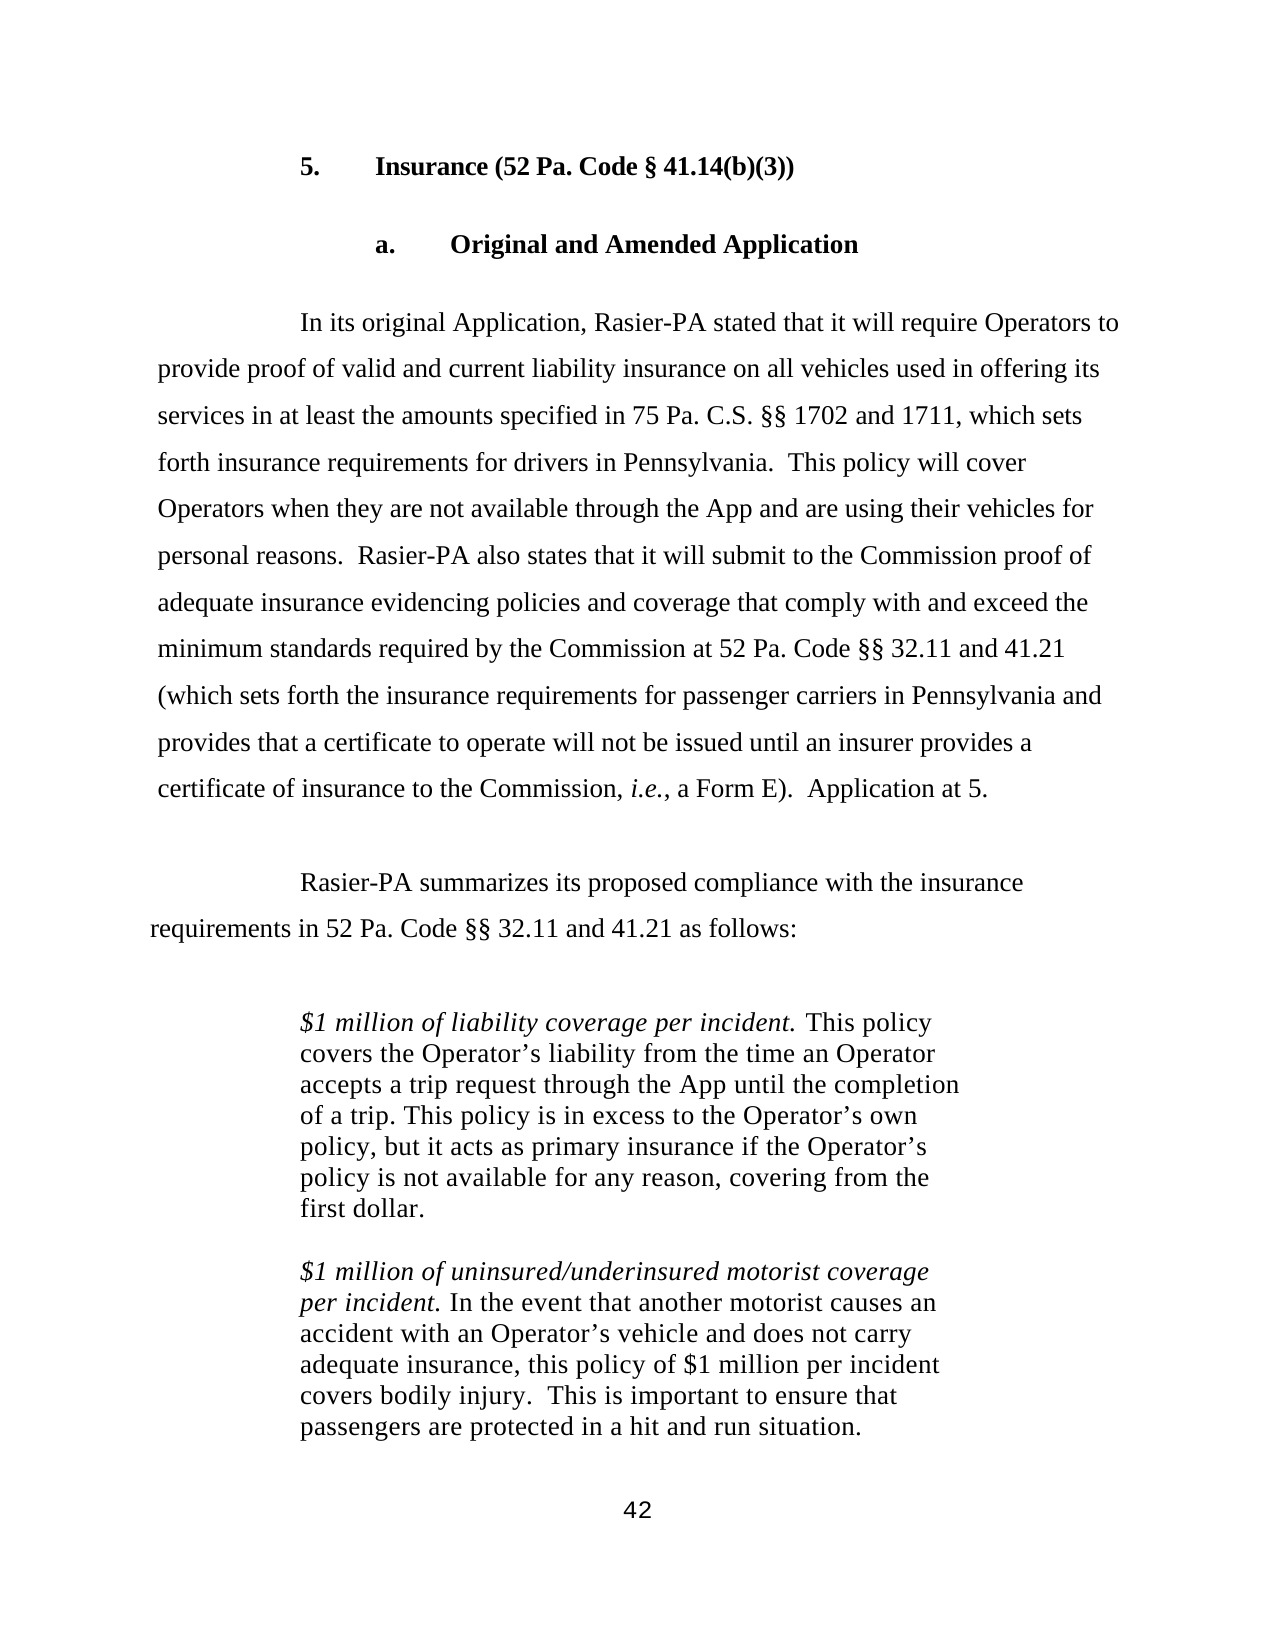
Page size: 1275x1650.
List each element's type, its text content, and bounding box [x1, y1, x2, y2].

list $1 million of liability coverage per incident. This policy covers the Operator’s liability from the time an Operator accepts a trip request through the App until the completion of a trip. This policy is in excess to the Operator’s own policy, but it acts as primary insurance if the Operator’s policy is not available for any reason, covering from the first dollar. [300, 1006, 975, 1224]
text Rasier-PA summarizes its proposed compliance with the insurance requirements in 52 Pa. Code §§ 32.11 and 41.21 as follows: [150, 866, 1125, 943]
subtitle Insurance (52 Pa. Code § 41.14(b)(3)) [300, 150, 1125, 181]
text In its original Application, Rasier-PA stated that it will require Operators to provide proof of valid and current liability insurance on all vehicles used in offering its services in at least the amounts specified in 75 Pa. C.S. §§ 1702 and 1711, which sets forth insurance requirements for drivers in Pennsylvania. This policy will cover Operators when they are not available through the App and are using their vehicles for personal reasons. Rasier-PA also states that it will submit to the Commission proof of adequate insurance evidencing policies and coverage that comply with and exceed the minimum standards required by the Commission at 52 Pa. Code §§ 32.11 and 41.21 (which sets forth the insurance requirements for passenger carriers in Pennsylvania and provides that a certificate to operate will not be issued until an insurer provides a certificate of insurance to the Commission, i.e., a Form E). Application at 5. [157, 306, 1125, 803]
text a. Original and Amended Application [150, 228, 1125, 259]
list $1 million of uninsured/underinsured motorist coverage per incident. In the event that another motorist causes an accident with an Operator’s vehicle and does not carry adequate insurance, this policy of $1 million per incident covers bodily injury. This is important to ensure that passengers are protected in a hit and run situation. [300, 1255, 975, 1442]
